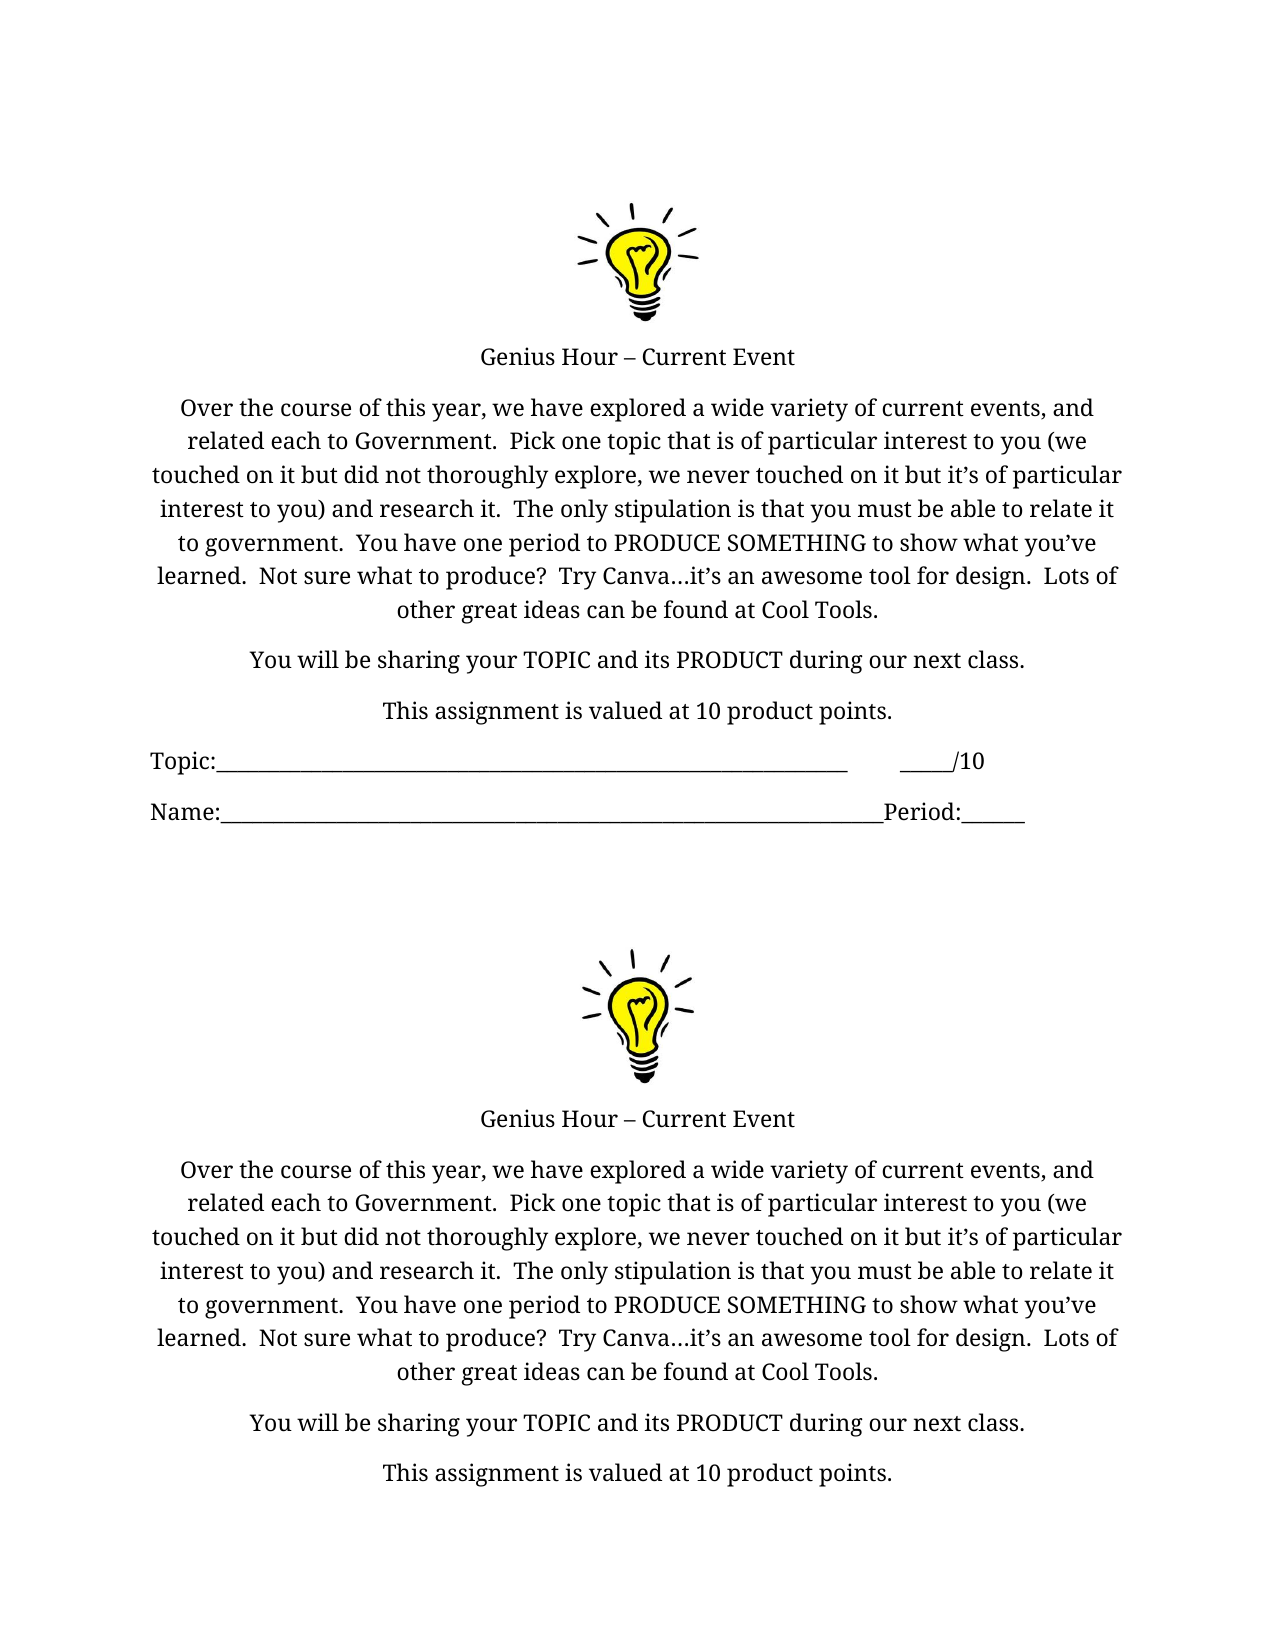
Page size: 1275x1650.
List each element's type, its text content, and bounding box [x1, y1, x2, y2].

text Over the course of this year, we have explored a wide variety of current events, and related each to Government. Pick one topic that is of particular interest to you (we touched on it but did not thoroughly explore, we never touched on it but it’s of particular interest to you) and research it. The only stipulation is that you must be able to relate it to government. You have one period to PRODUCE SOMETHING to show what you’ve learned. Not sure what to produce? Try Canva…it’s an awesome tool for design. Lots of other great ideas can be found at Cool Tools. [150, 392, 1125, 625]
text Over the course of this year, we have explored a wide variety of current events, and related each to Government. Pick one topic that is of particular interest to you (we touched on it but did not thoroughly explore, we never touched on it but it’s of particular interest to you) and research it. The only stipulation is that you must be able to relate it to government. You have one period to PRODUCE SOMETHING to show what you’ve learned. Not sure what to produce? Try Canva…it’s an awesome tool for design. Lots of other great ideas can be found at Cool Tools. [150, 1154, 1125, 1387]
text Genius Hour – Current Event [150, 341, 1125, 372]
text This assignment is valued at 10 product points. [150, 1457, 1125, 1488]
picture [574, 200, 701, 323]
text Name:_______________________________________________________________Period:______ [150, 796, 1125, 827]
picture [579, 947, 696, 1085]
text You will be sharing your TOPIC and its PRODUCT during our next class. [150, 1407, 1125, 1438]
text Genius Hour – Current Event [150, 1103, 1125, 1134]
text Topic:____________________________________________________________ _____/10 [150, 745, 1125, 777]
text This assignment is valued at 10 product points. [150, 695, 1125, 726]
text You will be sharing your TOPIC and its PRODUCT during our next class. [150, 644, 1125, 676]
